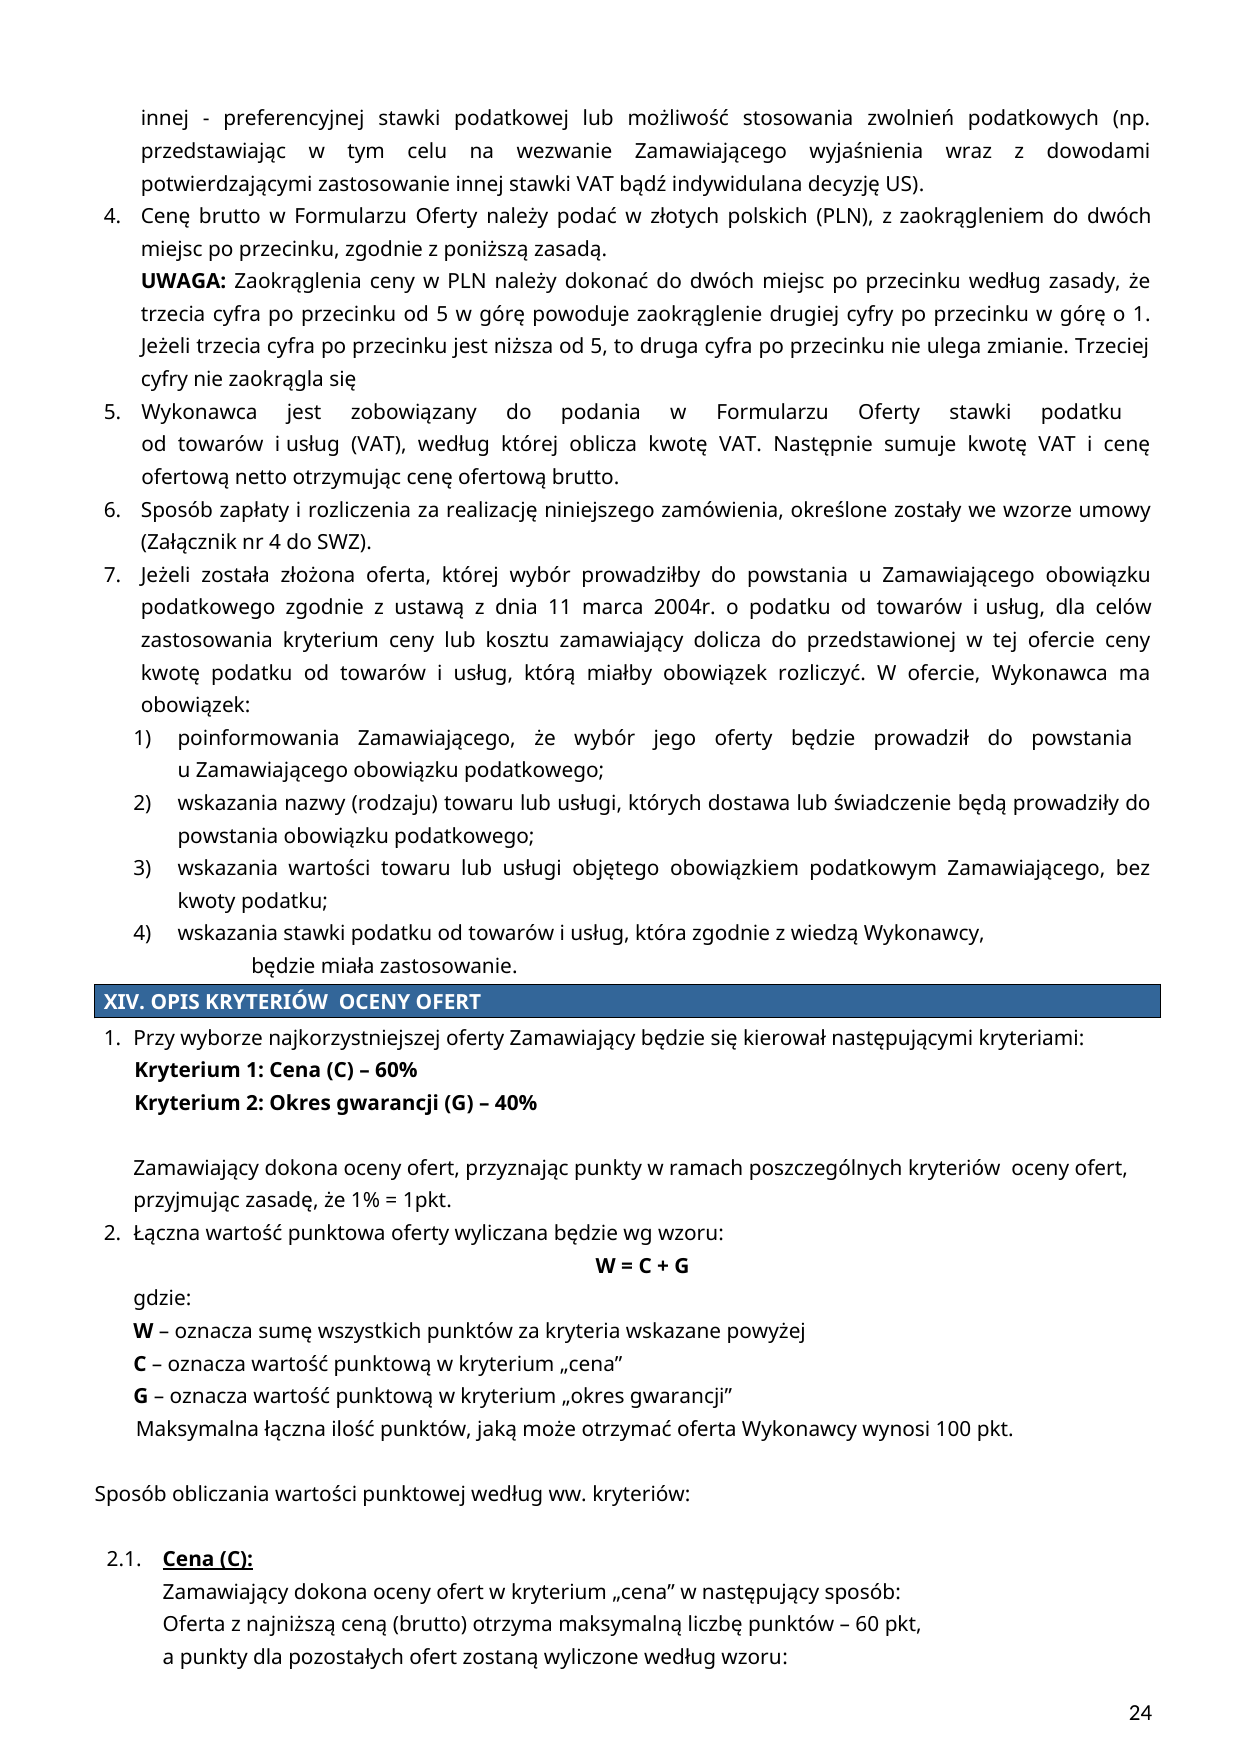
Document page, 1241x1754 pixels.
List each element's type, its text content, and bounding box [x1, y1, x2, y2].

text Kryterium 2: Okres gwarancji (G) – 40% [134, 1088, 1152, 1116]
list Zamawiający dokona oceny ofert w kryterium „cena” w następujący sposób: [138, 1577, 1152, 1605]
list wskazania nazwy (rodzaju) towaru lub usługi, których dostawa lub świadczenie będą prowadziły do powstania obowiązku podatkowego; [133, 788, 1152, 849]
text W – oznacza sumę wszystkich punktów za kryteria wskazane powyżej [133, 1316, 1152, 1344]
text C – oznacza wartość punktową w kryterium „cena” [133, 1349, 1152, 1377]
text Maksymalna łączna ilość punktów, jaką może otrzymać oferta Wykonawcy wynosi 100 pkt. [94, 1414, 1152, 1442]
list Łączna wartość punktowa oferty wyliczana będzie wg wzoru: [103, 1218, 1152, 1247]
text Kryterium 1: Cena (C) – 60% [134, 1055, 1152, 1084]
text W = C + G [133, 1251, 1152, 1279]
list Jeżeli została złożona oferta, której wybór prowadziłby do powstania u Zamawiającego obowiązku podatkowego zgodnie z ustawą z dnia 11 marca 2004r. o podatku od towarów i usług, dla celów zastosowania kryterium ceny lub kosztu zamawiający dolicza do przedstawionej w tej ofercie ceny kwotę podatku od towarów i usług, którą miałby obowiązek rozliczyć. W ofercie, Wykonawca ma obowiązek: [103, 560, 1152, 719]
list Wykonawca jest zobowiązany do podania w Formularzu Oferty stawki podatku od towarów i usług (VAT), według której oblicza kwotę VAT. Następnie sumuje kwotę VAT i cenę ofertową netto otrzymując cenę ofertową brutto. [103, 397, 1152, 491]
text G – oznacza wartość punktową w kryterium „okres gwarancji” [133, 1381, 1152, 1410]
list Cena (C): [106, 1544, 1152, 1573]
list Cenę brutto w Formularzu Oferty należy podać w złotych polskich (PLN), z zaokrągleniem do dwóch miejsc po przecinku, zgodnie z poniższą zasadą. [103, 201, 1152, 262]
list poinformowania Zamawiającego, że wybór jego oferty będzie prowadził do powstania u Zamawiającego obowiązku podatkowego; [133, 723, 1152, 784]
text gdzie: [133, 1283, 1152, 1312]
list Sposób zapłaty i rozliczenia za realizację niniejszego zamówienia, określone zostały we wzorze umowy (Załącznik nr 4 do SWZ). [103, 495, 1152, 556]
text Sposób obliczania wartości punktowej według ww. kryteriów: [94, 1479, 1152, 1507]
list Oferta z najniższą ceną (brutto) otrzyma maksymalną liczbę punktów – 60 pkt, a punkty dla pozostałych ofert zostaną wyliczone według wzoru: [138, 1609, 1152, 1671]
list wskazania wartości towaru lub usługi objętego obowiązkiem podatkowym Zamawiającego, bez kwoty podatku; [133, 853, 1152, 914]
list Przy wyborze najkorzystniejszej oferty Zamawiający będzie się kierował następującymi kryteriami: [103, 1023, 1152, 1051]
text Zamawiający dokona oceny ofert, przyznając punkty w ramach poszczególnych kryteriów oceny ofert, przyjmując zasadę, że 1% = 1pkt. [133, 1153, 1152, 1214]
list UWAGA: Zaokrąglenia ceny w PLN należy dokonać do dwóch miejsc po przecinku według zasady, że trzecia cyfra po przecinku od 5 w górę powoduje zaokrąglenie drugiej cyfry po przecinku w górę o 1. Jeżeli trzecia cyfra po przecinku jest niższa od 5, to druga cyfra po przecinku nie ulega zmianie. Trzeciej cyfry nie zaokrągla się [141, 266, 1152, 393]
subtitle XIV. OPIS KRYTERIÓW OCENY OFERT [95, 985, 1160, 1017]
list wskazania stawki podatku od towarów i usług, która zgodnie z wiedzą Wykonawcy, będzie miała zastosowanie. [133, 918, 1152, 979]
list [103, 103, 1152, 197]
